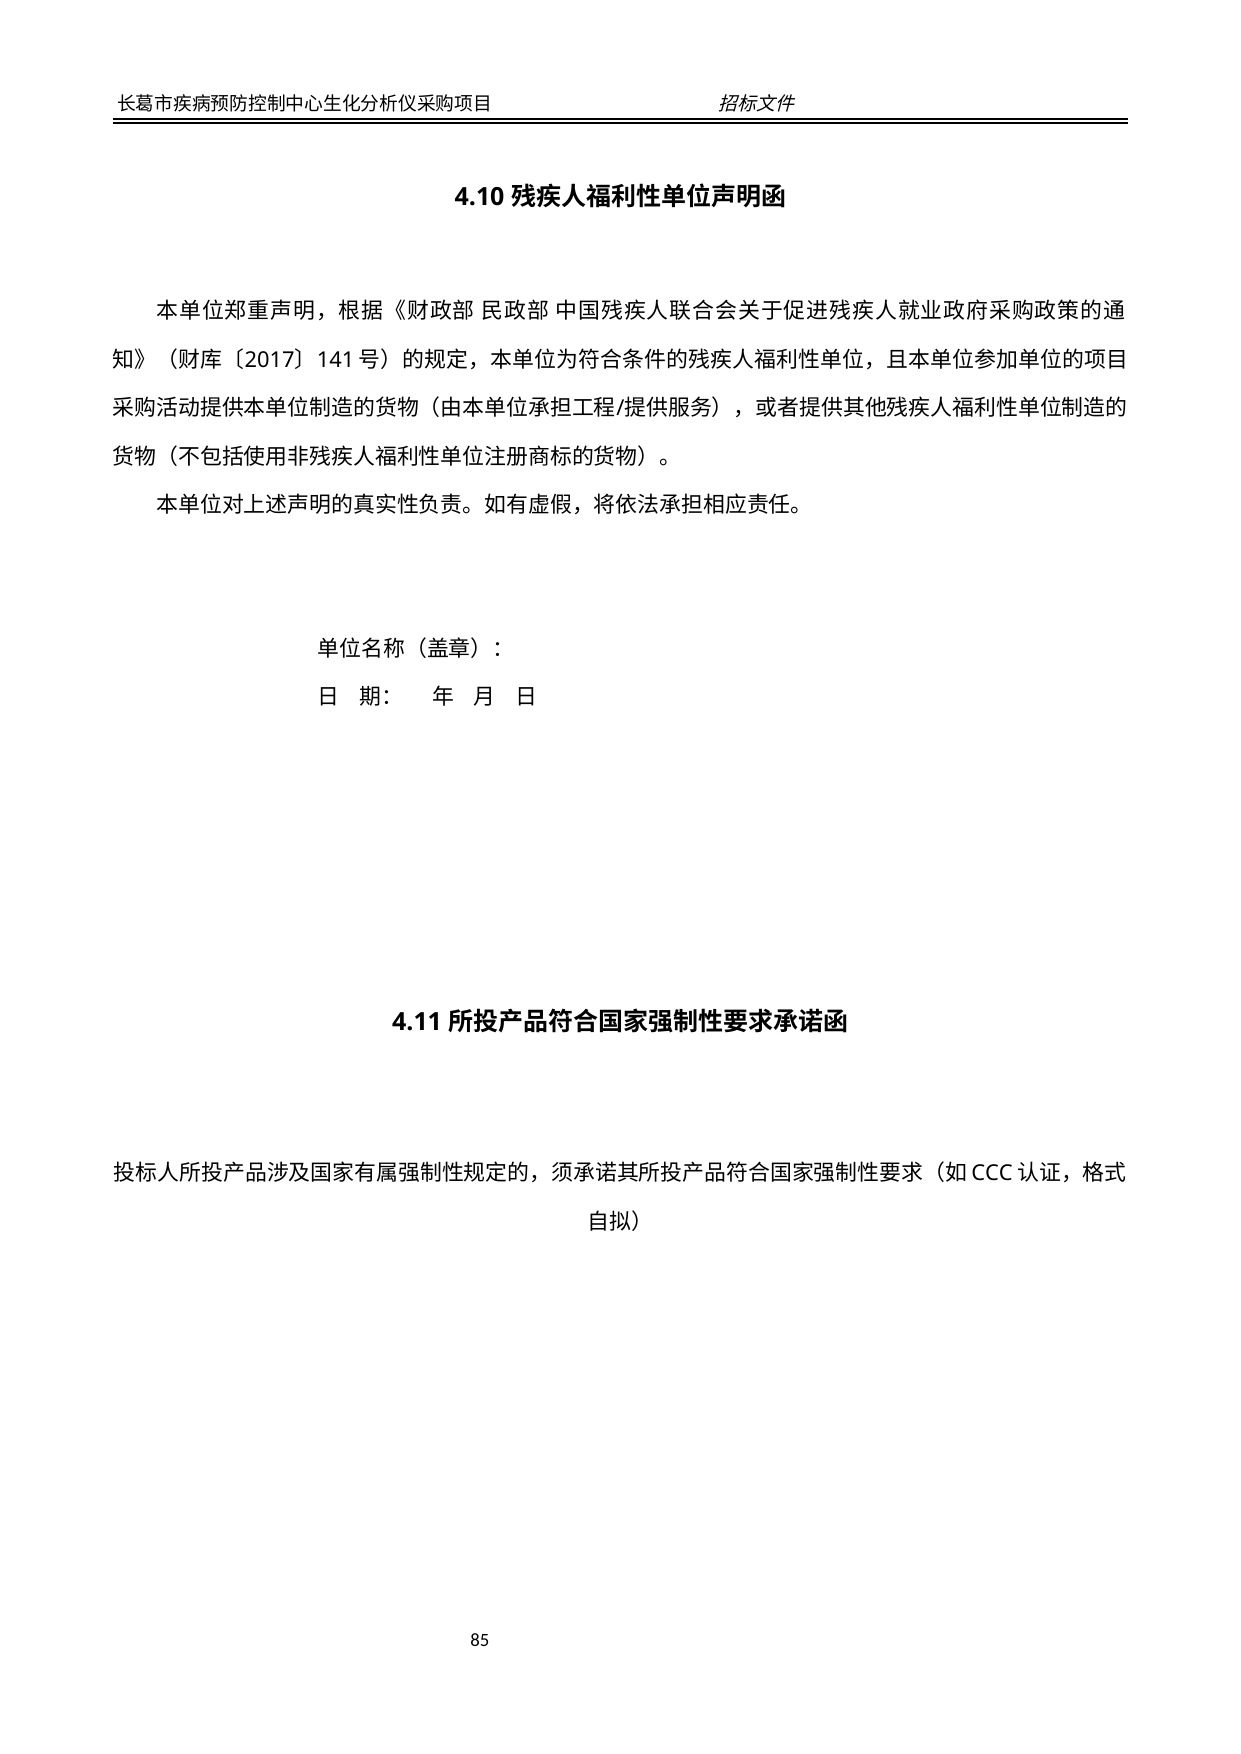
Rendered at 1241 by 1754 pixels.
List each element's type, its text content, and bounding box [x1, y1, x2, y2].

text 4.10 残疾人福利性单位声明函 [112, 162, 1128, 227]
text 日 期： 年 月 日 [112, 678, 1128, 711]
text 4.11 所投产品符合国家强制性要求承诺函 [112, 987, 1128, 1052]
text 本单位郑重声明，根据《财政部 民政部 中国残疾人联合会关于促进残疾人就业政府采购政策的通知》（财库〔2017〕141号）的规定，本单位为符合条件的残疾人福利性单位，且本单位参加单位的项目采购活动提供本单位制造的货物（由本单位承担工程/提供服务），或者提供其他残疾人福利性单位制造的货物（不包括使用非残疾人福利性单位注册商标的货物）。 [112, 292, 1128, 471]
text 本单位对上述声明的真实性负责。如有虚假，将依法承担相应责任。 [112, 487, 1128, 519]
text 单位名称（盖章）： [112, 630, 1128, 663]
text 投标人所投产品涉及国家有属强制性规定的，须承诺其所投产品符合国家强制性要求（如CCC认证，格式自拟） [112, 1155, 1128, 1236]
